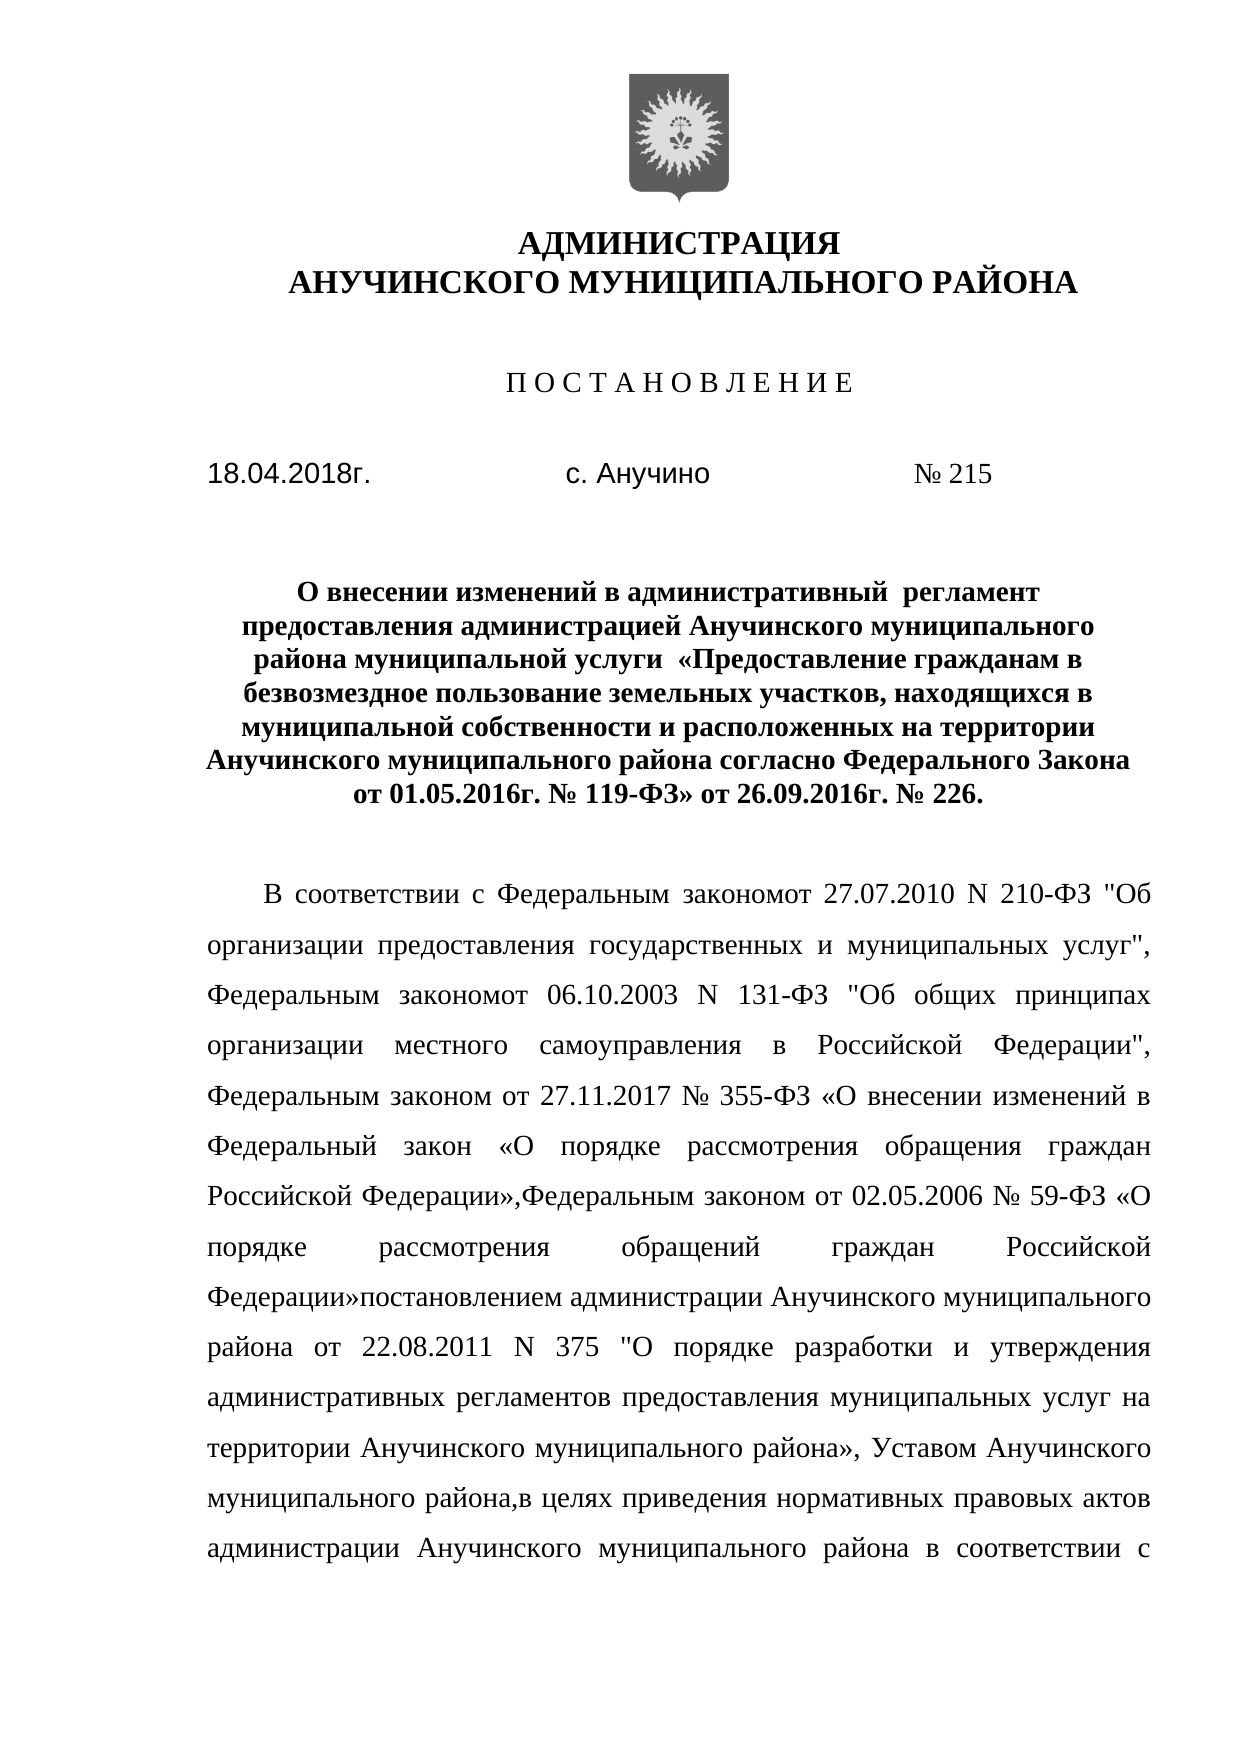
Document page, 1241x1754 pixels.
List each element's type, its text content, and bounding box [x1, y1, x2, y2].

text АНУЧИНСКОГО МУНИЦИПАЛЬНОГО РАЙОНА [207, 262, 1152, 338]
text АДМИНИСТРАЦИЯ [207, 223, 1152, 262]
picture [626, 63, 732, 212]
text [207, 876, 1152, 1564]
subtitle П О С Т А Н О В Л Е Н И Е [207, 365, 1152, 398]
table_header О внесении изменений в административный регламент предоставления администрацией Анучинского муниципального района муниципальной услуги «Предоставление гражданам в безвозмездное пользование земельных участков, находящихся в муниципальной собственности и расположенных на территории Анучинского муниципального района согласно Федерального Закона от 01.05.2016г. № 119-ФЗ» от 26.09.2016г. № 226. [188, 575, 1137, 876]
text 18.04.2018г. с. Анучино № 215 [207, 456, 1152, 489]
